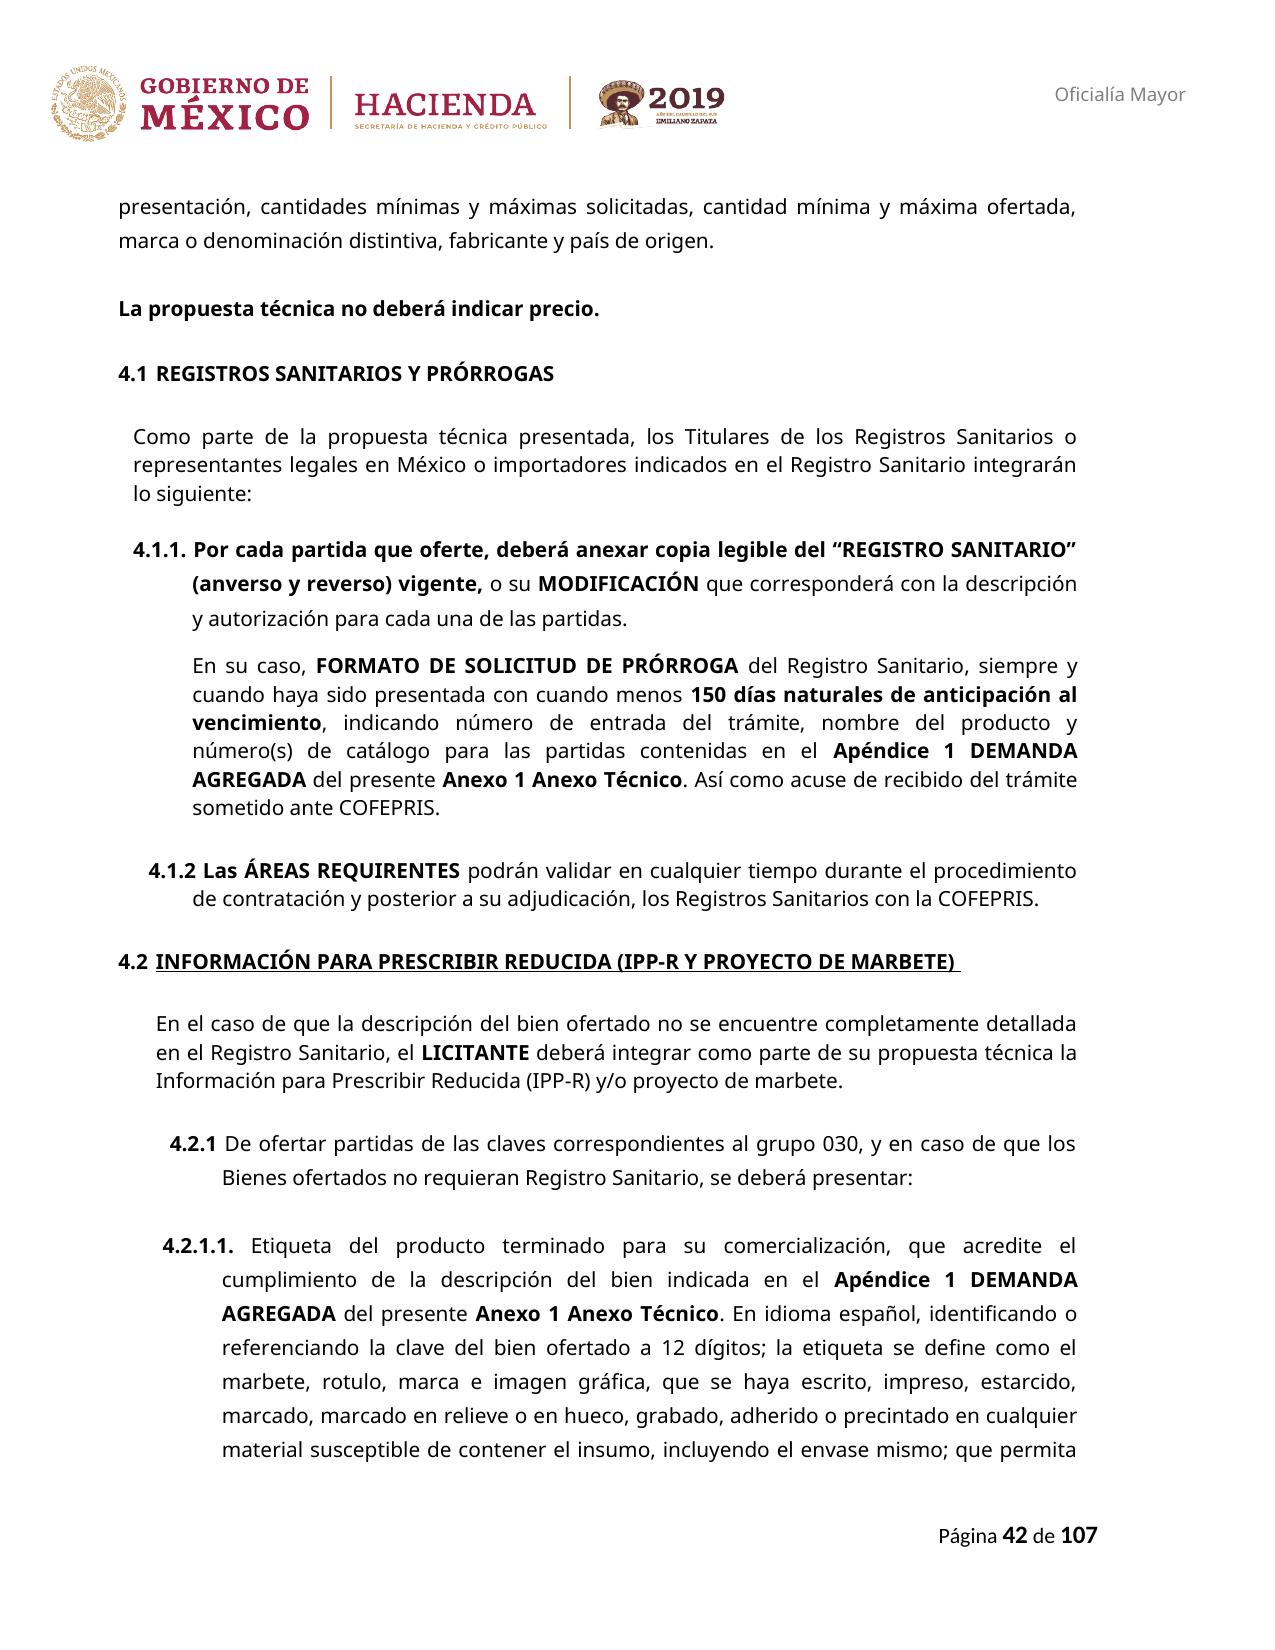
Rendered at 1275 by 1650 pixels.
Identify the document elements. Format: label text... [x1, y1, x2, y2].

picture [593, 79, 725, 130]
list INFORMACIÓN PARA PRESCRIBIR REDUCIDA (IPP-R Y PROYECTO DE MARBETE) [118, 947, 1078, 975]
list En el caso de que la descripción del bien ofertado no se encuentre completamente detallada en el Registro Sanitario, el LICITANTE deberá integrar como parte de su propuesta técnica la Información para Prescribir Reducida (IPP-R) y/o proyecto de marbete. [156, 1009, 1078, 1095]
picture [50, 64, 310, 142]
list 4.1.2 Las ÁREAS REQUIRENTES podrán validar en cualquier tiempo durante el procedimiento de contratación y posterior a su adjudicación, los Registros Sanitarios con la COFEPRIS. [148, 856, 1078, 913]
picture [354, 92, 548, 129]
text 4.2.1 De ofertar partidas de las claves correspondientes al grupo 030, y en caso de que los Bienes ofertados no requieran Registro Sanitario, se deberá presentar: [162, 1129, 1078, 1191]
list La propuesta técnica no deberá indicar precio. [118, 294, 1078, 323]
text En su caso, FORMATO DE SOLICITUD DE PRÓRROGA del Registro Sanitario, siempre y cuando haya sido presentada con cuando menos 150 días naturales de anticipación al vencimiento, indicando número de entrada del trámite, nombre del producto y número(s) de catálogo para las partidas contenidas en el Apéndice 1 DEMANDA AGREGADA del presente Anexo 1 Anexo Técnico. Así como acuse de recibido del trámite sometido ante COFEPRIS. [192, 651, 1078, 822]
list REGISTROS SANITARIOS Y PRÓRROGAS [118, 359, 1078, 388]
list 4.1.1. Por cada partida que oferte, deberá anexar copia legible del “REGISTRO SANITARIO” (anverso y reverso) vigente, o su MODIFICACIÓN que corresponderá con la descripción y autorización para cada una de las partidas. [133, 536, 1078, 632]
list Como parte de la propuesta técnica presentada, los Titulares de los Registros Sanitarios o representantes legales en México o importadores indicados en el Registro Sanitario integrarán lo siguiente: [133, 422, 1078, 507]
